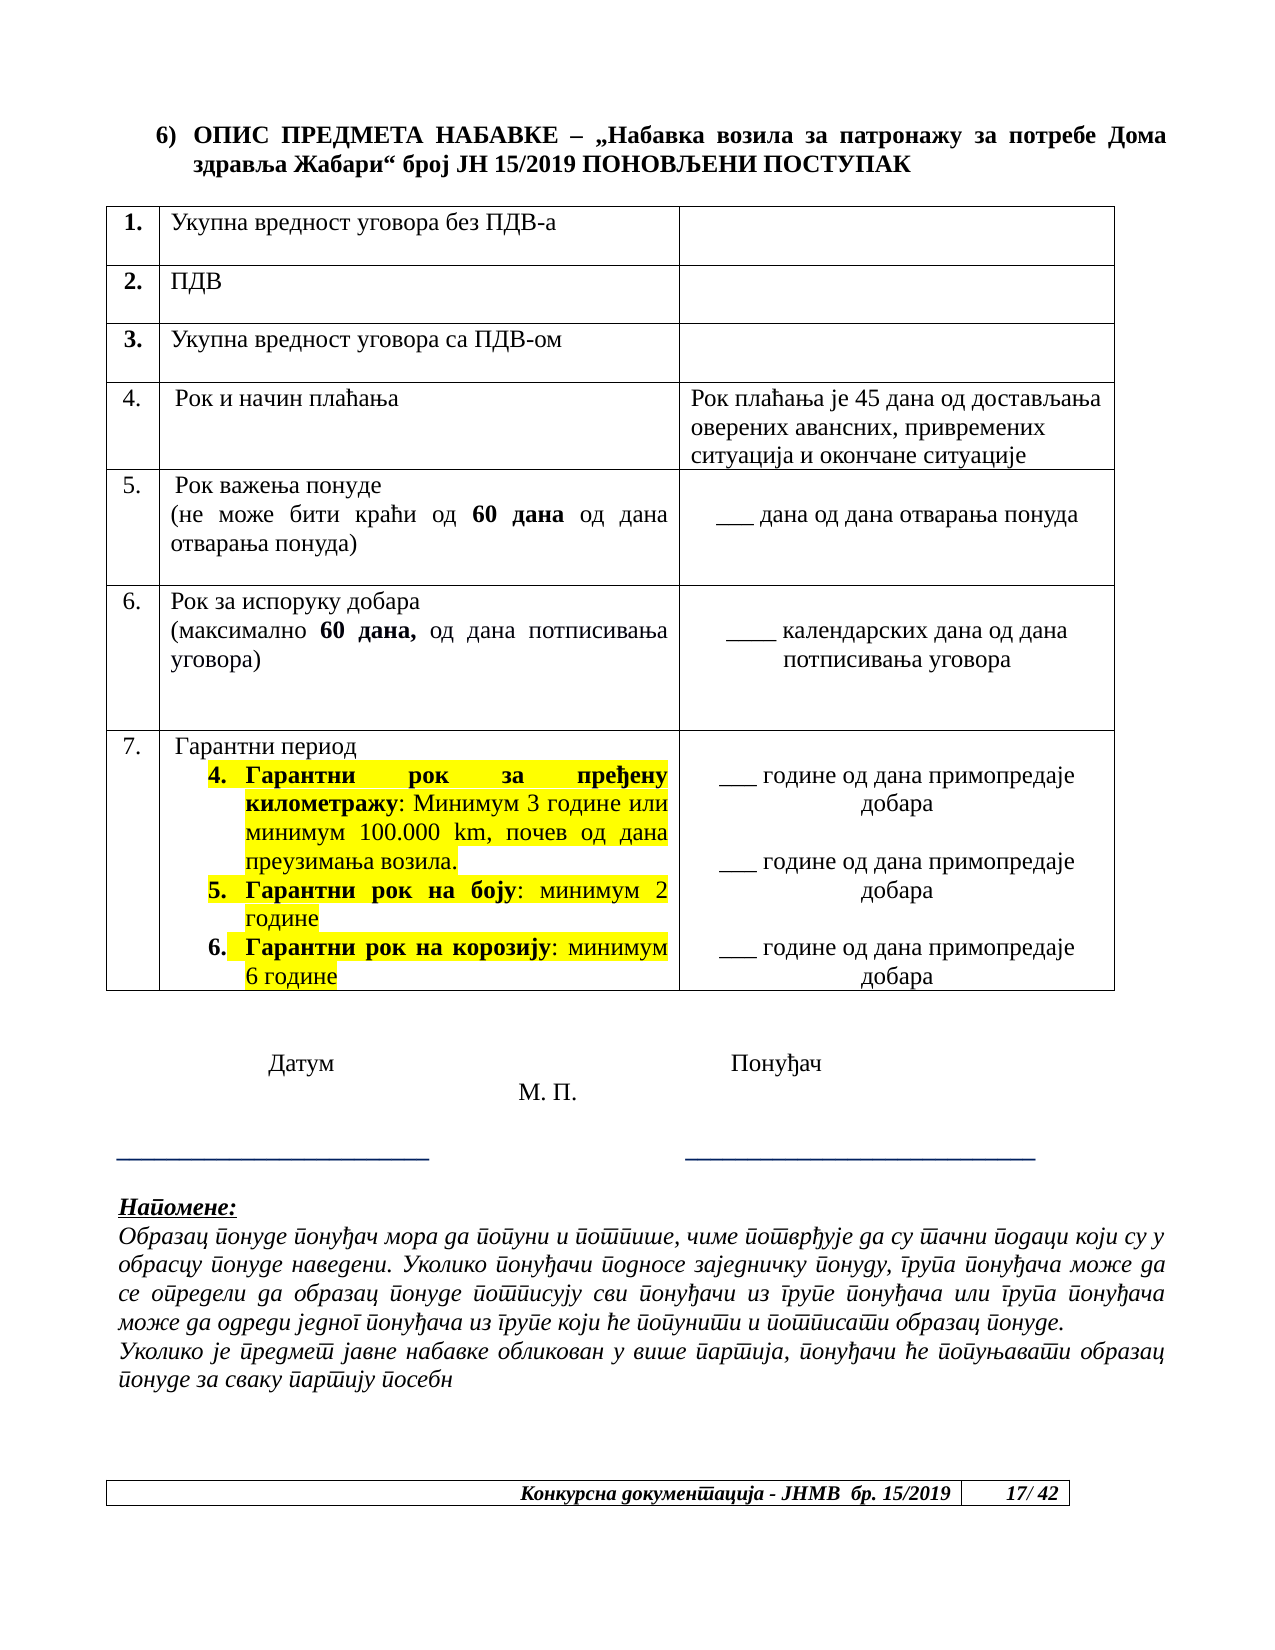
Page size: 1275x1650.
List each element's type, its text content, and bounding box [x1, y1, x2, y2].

text _________________________ ____________________________ [118, 1134, 1167, 1163]
table_cell 6. [107, 586, 159, 730]
table_header Конкурсна документација - ЈНМВ бр. 15/2019 [107, 1481, 961, 1505]
table_cell [680, 266, 1114, 323]
table_header [680, 207, 1114, 265]
text М. П. [418, 1077, 1167, 1106]
table_cell Рок и начин плаћања [160, 383, 679, 469]
table_cell ПДВ [160, 266, 679, 323]
text Уколико је предмет јавне набавке обликован у више партија, понуђачи ће попуњавати образац понуде за сваку партију посебн [118, 1336, 1167, 1393]
table_cell 3. [107, 324, 159, 382]
text Датум Понуђач [193, 1048, 1167, 1077]
table_cell 7. [107, 731, 159, 990]
table_header Укупна вредност уговора без ПДВ-а [160, 207, 679, 265]
table_cell ____ календарских дана од дана потписивања уговора [680, 586, 1114, 730]
text Образац понуде понуђач мора да попуни и потпише, чиме потврђује да су тачни подаци који су у обрасцу понуде наведени. Уколико понуђачи подносе заједничку понуду, група понуђача може да се определи да образац понуде потписују сви понуђачи из групе понуђача или група понуђача може да одреди једног понуђача из групе који ће попунити и потписати образац понуде. [118, 1221, 1167, 1336]
table_cell [680, 324, 1114, 382]
table_cell Рок за испоруку добара (максимално 60 дана, од дана потписивања уговора) [160, 586, 679, 730]
table_cell 4. [107, 383, 159, 469]
table_cell Рок плаћања је 45 дана од достављања оверених авансних, привремених ситуација и окончане ситуације [680, 383, 1114, 469]
table_header 17/ 42 [962, 1481, 1069, 1505]
table_cell Рок важења понуде (не може бити краћи од 60 дана од дана отварања понуда) [160, 470, 679, 585]
text Напомене: [118, 1192, 1167, 1221]
table_header 1. [107, 207, 159, 265]
list ОПИС ПРЕДМЕТА НАБАВКЕ – „Набавка возила за патронажу за потребе Дома здравља Жабари“ број ЈН 15/2019 ПОНОВЉЕНИ ПОСТУПАК [156, 120, 1167, 177]
table_cell ___ дана од дана отварања понуда [680, 470, 1114, 585]
table_cell ___ године од дана примопредаје добара ___ године од дана примопредаје добара ___ године од дана примопредаје добара [680, 731, 1114, 990]
table_cell 2. [107, 266, 159, 323]
table_cell 5. [107, 470, 159, 585]
table_cell Укупна вредност уговора са ПДВ-ом [160, 324, 679, 382]
table_cell Гарантни период Гарантни рок за пређену километражу: Минимум 3 годинe или минимум 100.000 km, почев од дана преузимања возила. Гарантни рок на боју: минимум 2 године Гарантни рок на корозију: минимум 6 године [160, 731, 679, 990]
